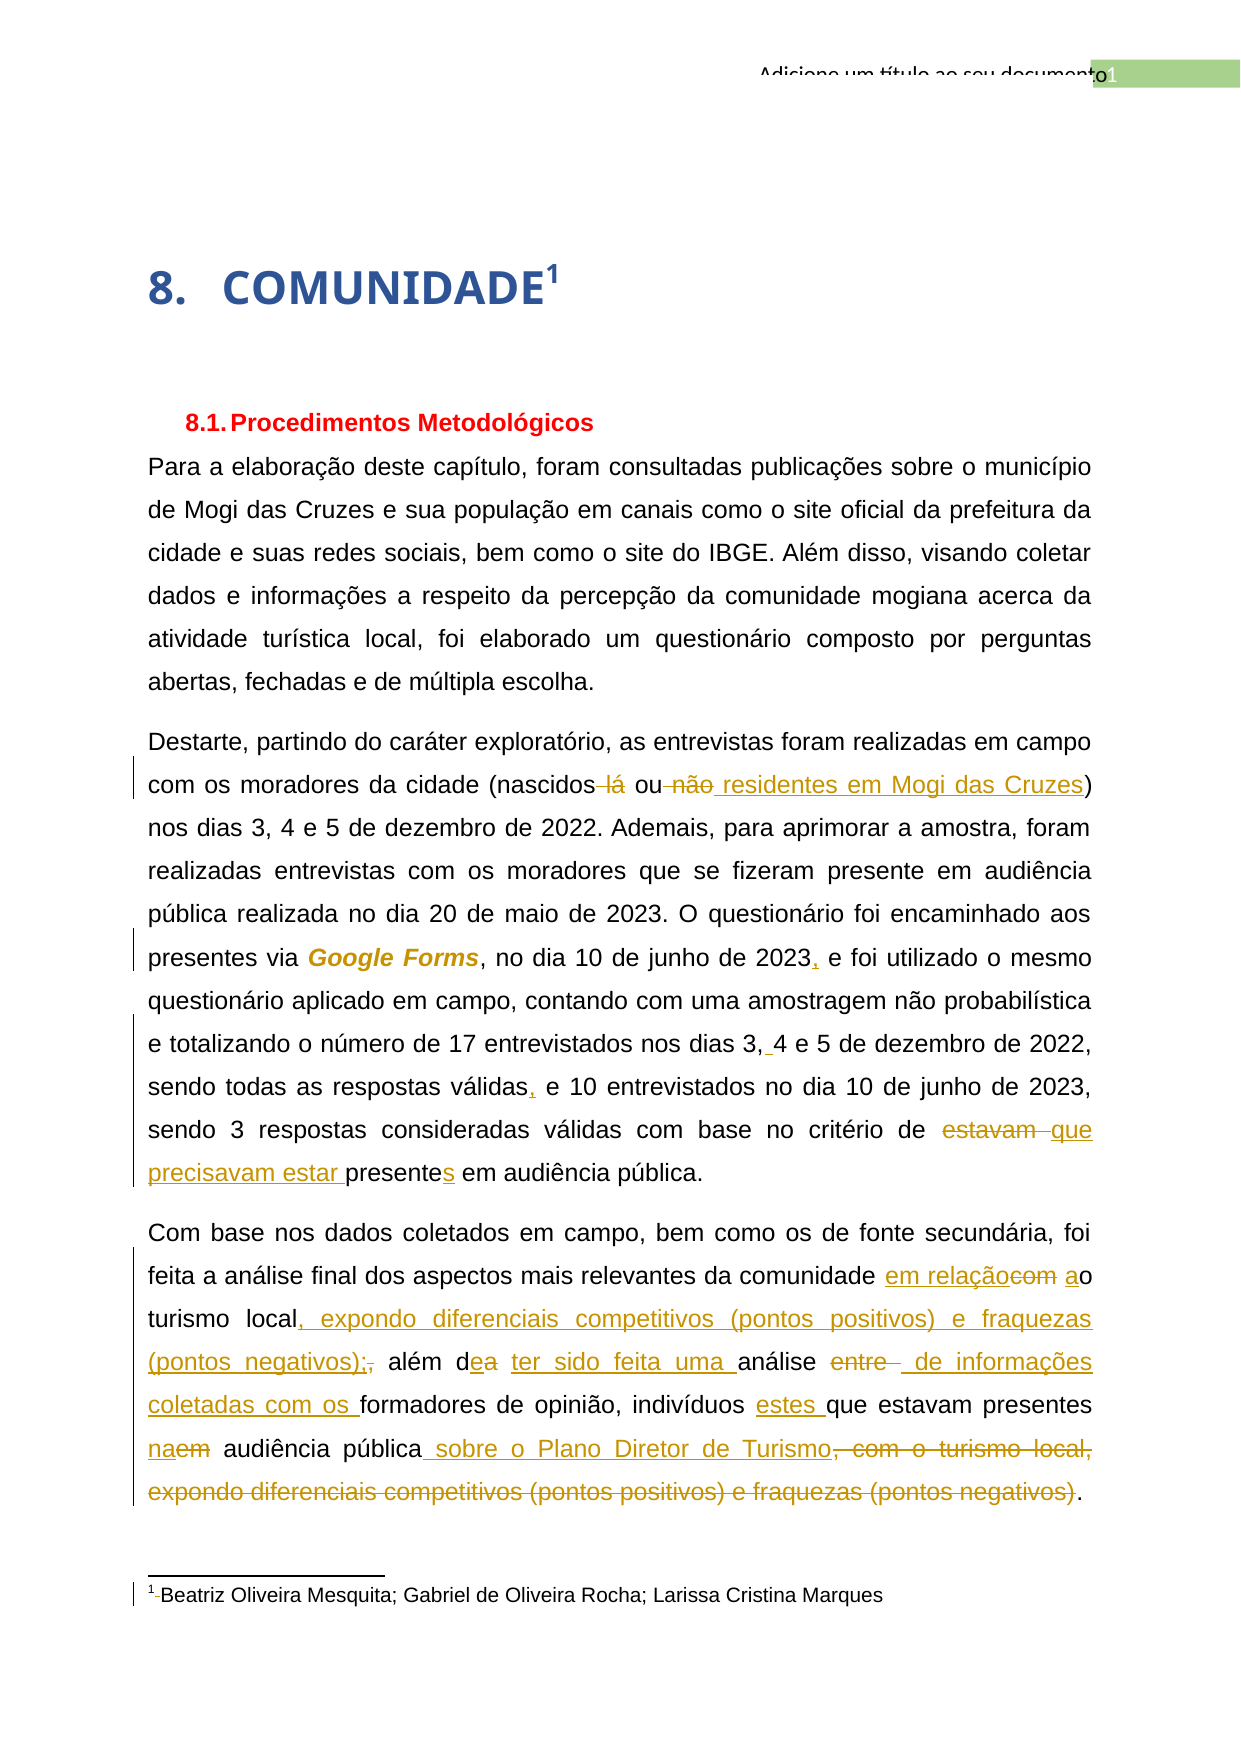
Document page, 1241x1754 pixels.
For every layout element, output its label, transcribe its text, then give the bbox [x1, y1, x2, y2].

text Procedimentos Metodológicos [185, 408, 1093, 437]
text Destarte, partindo do caráter exploratório, as entrevistas foram realizadas em campo com os moradores da cidade (nascidos ou) nos dias 3, 4 e 5 de dezembro de 2022. Ademais, para aprimorar a amostra, foram realizadas entrevistas com os moradores que se fizeram presente em audiência pública realizada no dia 20 de maio de 2023. O questionário foi encaminhado aos presentes via Google Forms, no dia 10 de junho de 2023 e foi utilizado o mesmo questionário aplicado em campo, contando com uma amostragem não probabilística e totalizando o número de 17 entrevistados nos dias 3,4 e 5 de dezembro de 2022, sendo todas as respostas válidas e 10 entrevistados no dia 10 de junho de 2023, sendo 3 respostas consideradas válidas com base no critério de presente em audiência pública. [148, 727, 1093, 1187]
text Para a elaboração deste capítulo, foram consultadas publicações sobre o município de Mogi das Cruzes e sua população em canais como o site oficial da prefeitura da cidade e suas redes sociais, bem como o site do IBGE. Além disso, visando coletar dados e informações a respeito da percepção da comunidade mogiana acerca da atividade turística local, foi elaborado um questionário composto por perguntas abertas, fechadas e de múltipla escolha. [148, 452, 1093, 696]
text Com base nos dados coletados em campo, bem como os de fonte secundária, foi feita a análise final dos aspectos mais relevantes da comunidade o turismo local além d análise formadores de opinião, indivíduos que estavam presentes audiência pública. [148, 1218, 1093, 1506]
list COMUNIDADE [148, 255, 1093, 317]
